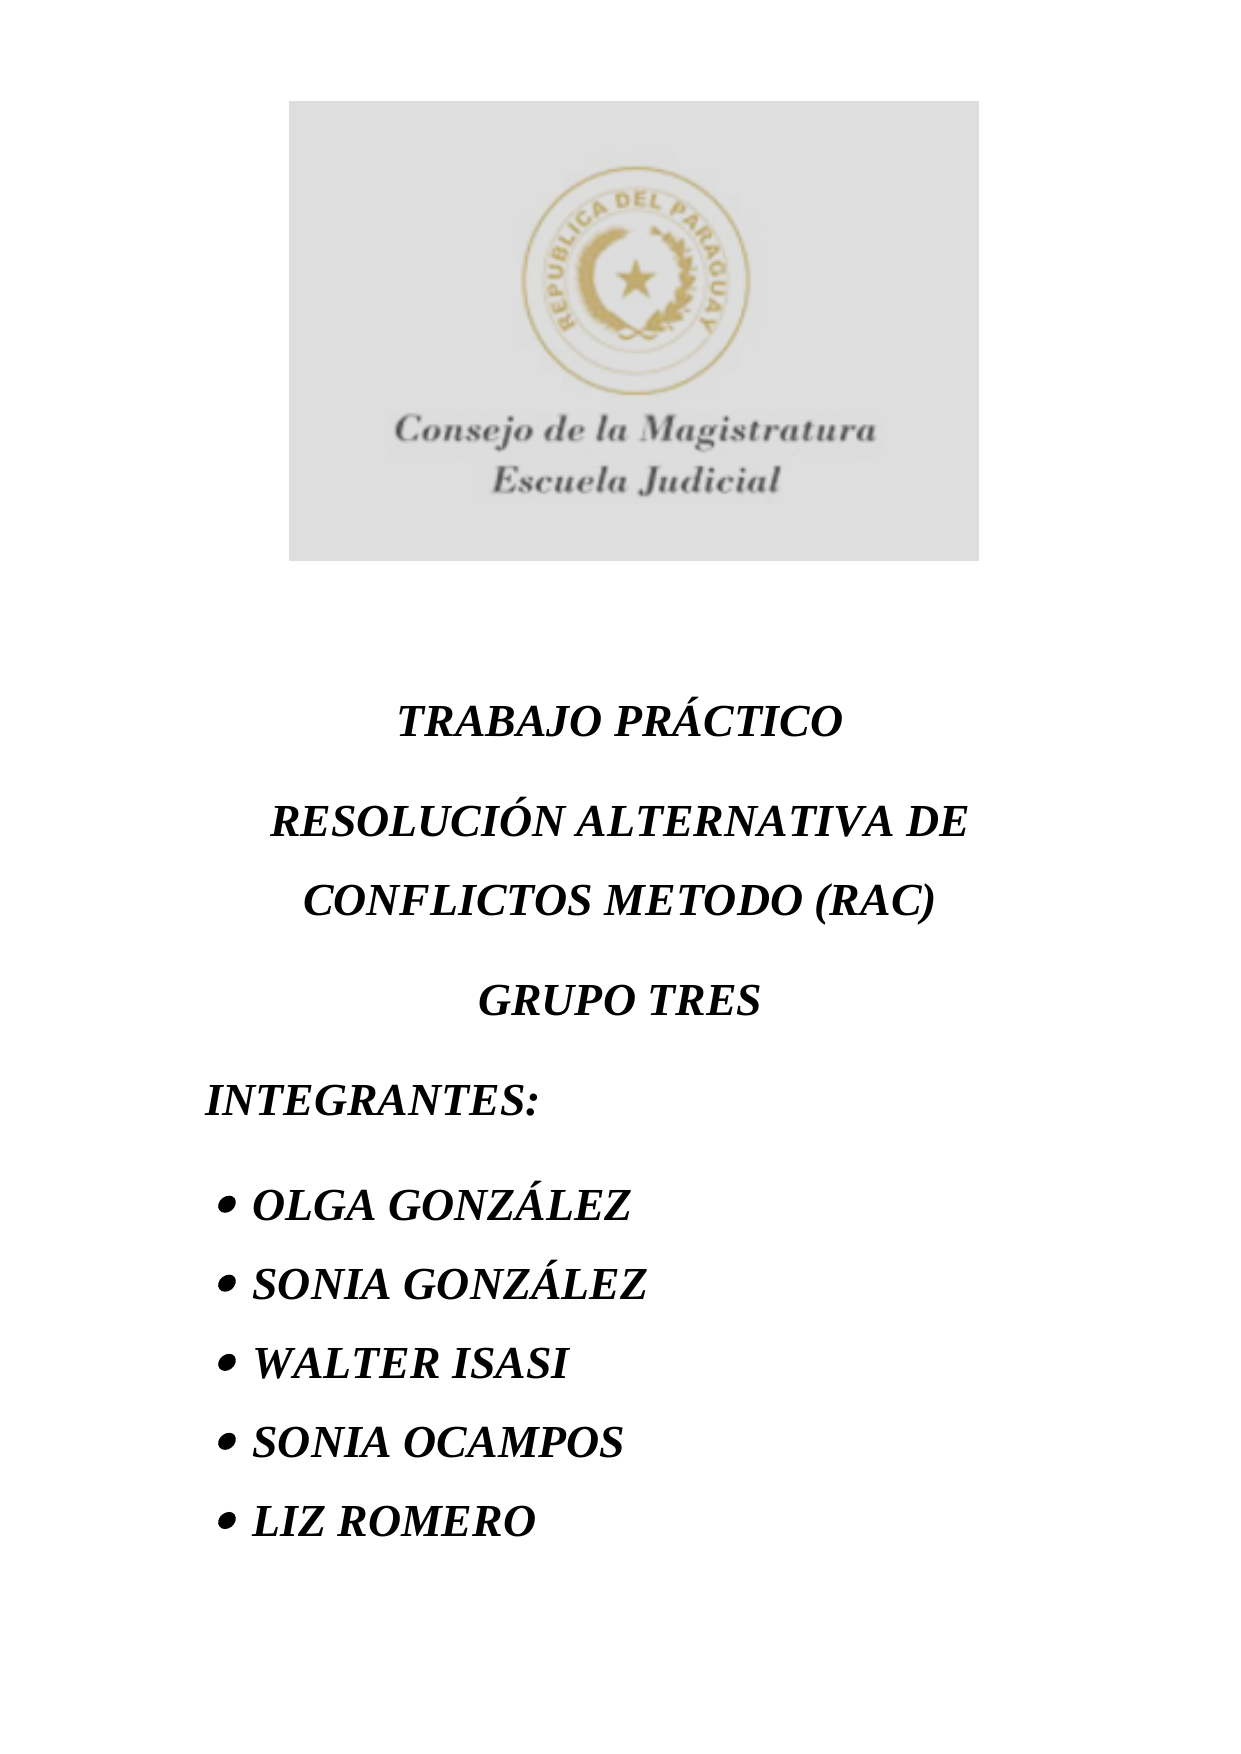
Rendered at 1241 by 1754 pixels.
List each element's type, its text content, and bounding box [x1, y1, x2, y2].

text GRUPO TRES [177, 973, 1063, 1026]
list LIZ ROMERO [215, 1494, 1063, 1546]
list SONIA OCAMPOS [215, 1415, 1063, 1467]
picture [289, 101, 979, 561]
list WALTER ISASI [215, 1336, 1063, 1388]
text TRABAJO PRÁCTICO [177, 694, 1063, 747]
list OLGA GONZÁLEZ [215, 1177, 1063, 1230]
list SONIA GONZÁLEZ [215, 1257, 1063, 1309]
text RESOLUCIÓN ALTERNATIVA DE CONFLICTOS METODO (RAC) [177, 794, 1063, 926]
text INTEGRANTES: [177, 1073, 1063, 1126]
